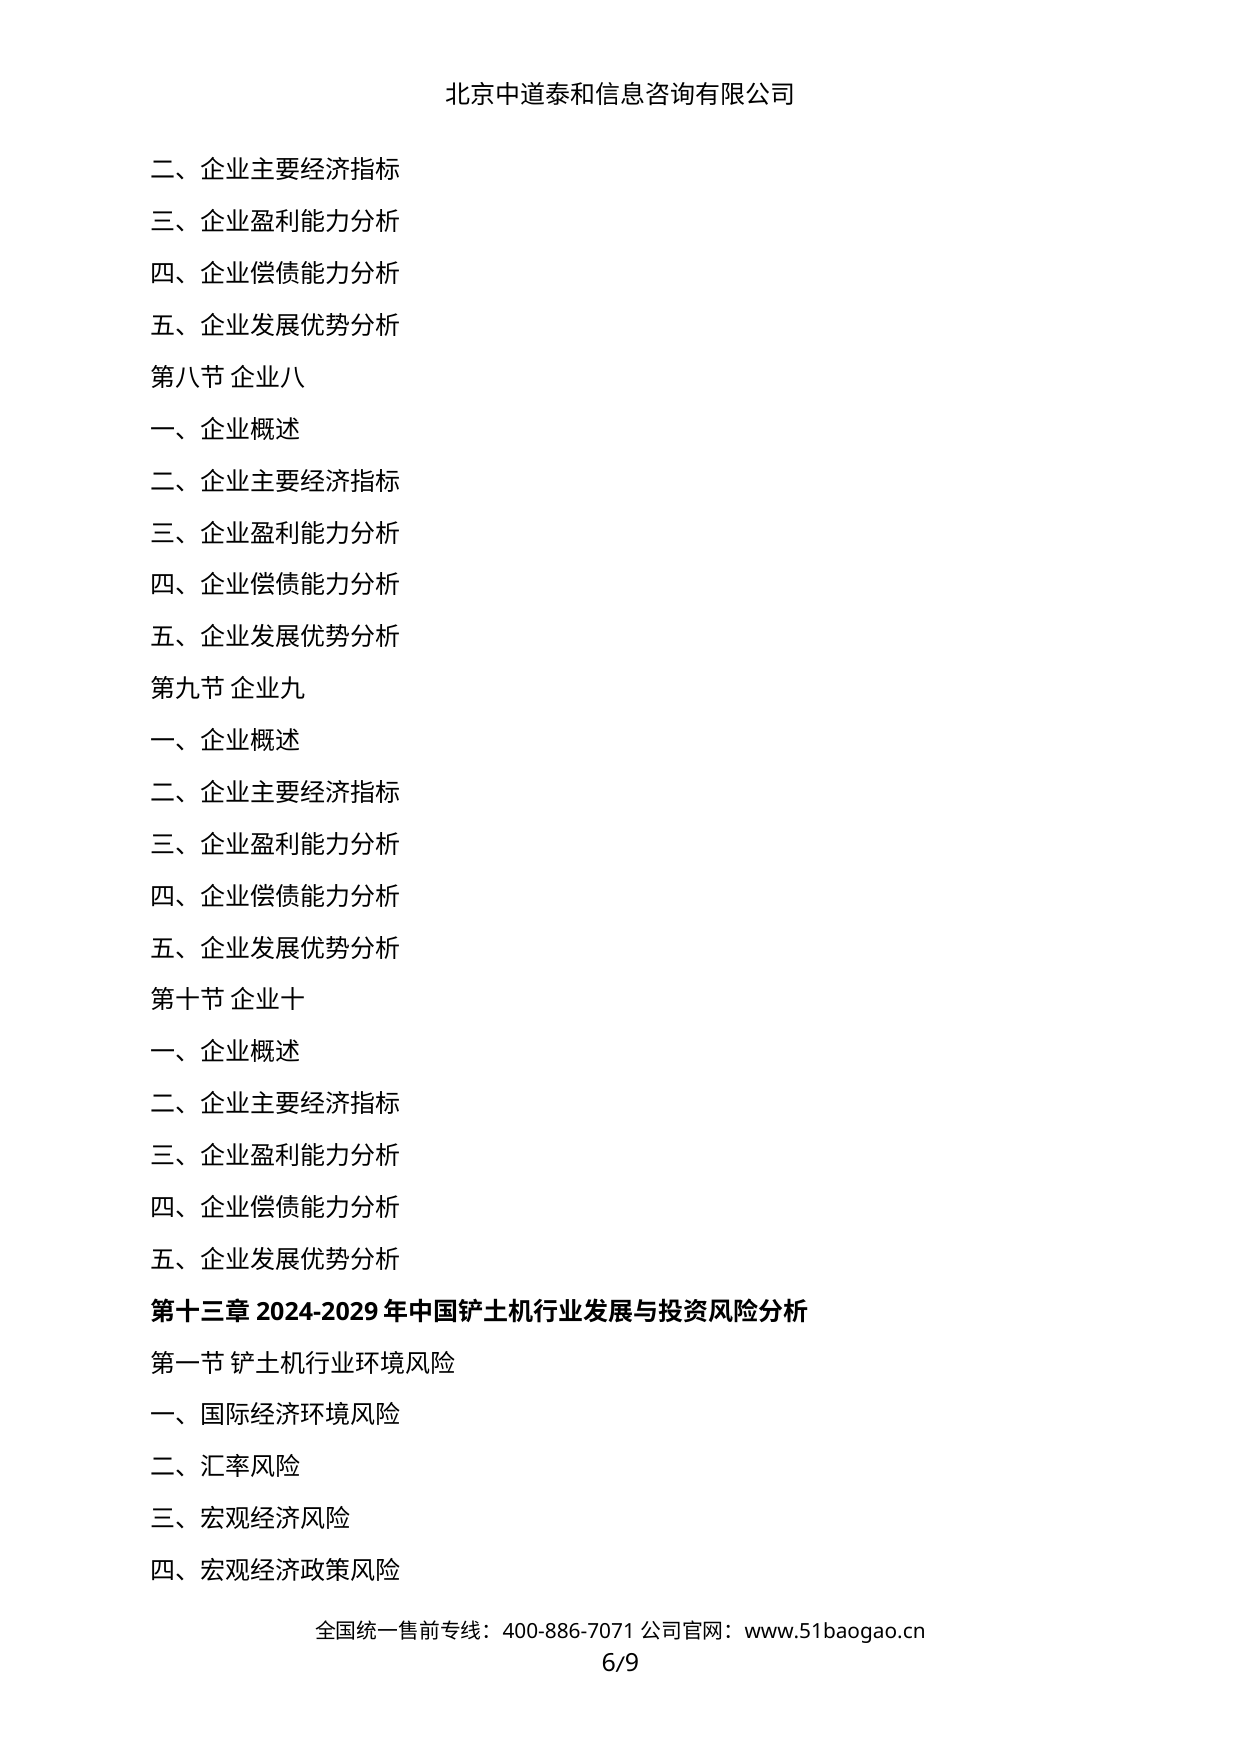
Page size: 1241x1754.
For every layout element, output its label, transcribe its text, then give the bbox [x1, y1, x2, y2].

text 二、企业主要经济指标 [150, 461, 1090, 497]
text 四、宏观经济政策风险 [150, 1551, 1090, 1587]
text 一、企业概述 [150, 721, 1090, 757]
text 四、企业偿债能力分析 [150, 1187, 1090, 1224]
text 三、企业盈利能力分析 [150, 824, 1090, 861]
text 四、企业偿债能力分析 [150, 876, 1090, 912]
text 二、汇率风险 [150, 1447, 1090, 1483]
text 二、企业主要经济指标 [150, 1084, 1090, 1120]
text 二、企业主要经济指标 [150, 772, 1090, 809]
text 二、企业主要经济指标 [150, 150, 1090, 186]
text 四、企业偿债能力分析 [150, 254, 1090, 290]
text 第八节 企业八 [150, 357, 1090, 394]
text 五、企业发展优势分析 [150, 928, 1090, 964]
text 一、企业概述 [150, 409, 1090, 446]
text 五、企业发展优势分析 [150, 1239, 1090, 1276]
text 三、企业盈利能力分析 [150, 202, 1090, 238]
text 三、企业盈利能力分析 [150, 1136, 1090, 1172]
text 五、企业发展优势分析 [150, 306, 1090, 342]
text 第十节 企业十 [150, 980, 1090, 1016]
text 三、宏观经济风险 [150, 1499, 1090, 1535]
text 第一节 铲土机行业环境风险 [150, 1343, 1090, 1379]
text 三、企业盈利能力分析 [150, 513, 1090, 549]
text 一、企业概述 [150, 1032, 1090, 1068]
text 一、国际经济环境风险 [150, 1395, 1090, 1431]
text 四、企业偿债能力分析 [150, 565, 1090, 601]
text 第九节 企业九 [150, 669, 1090, 705]
text 五、企业发展优势分析 [150, 617, 1090, 653]
text 第十三章 2024-2029年中国铲土机行业发展与投资风险分析 [150, 1291, 1090, 1327]
